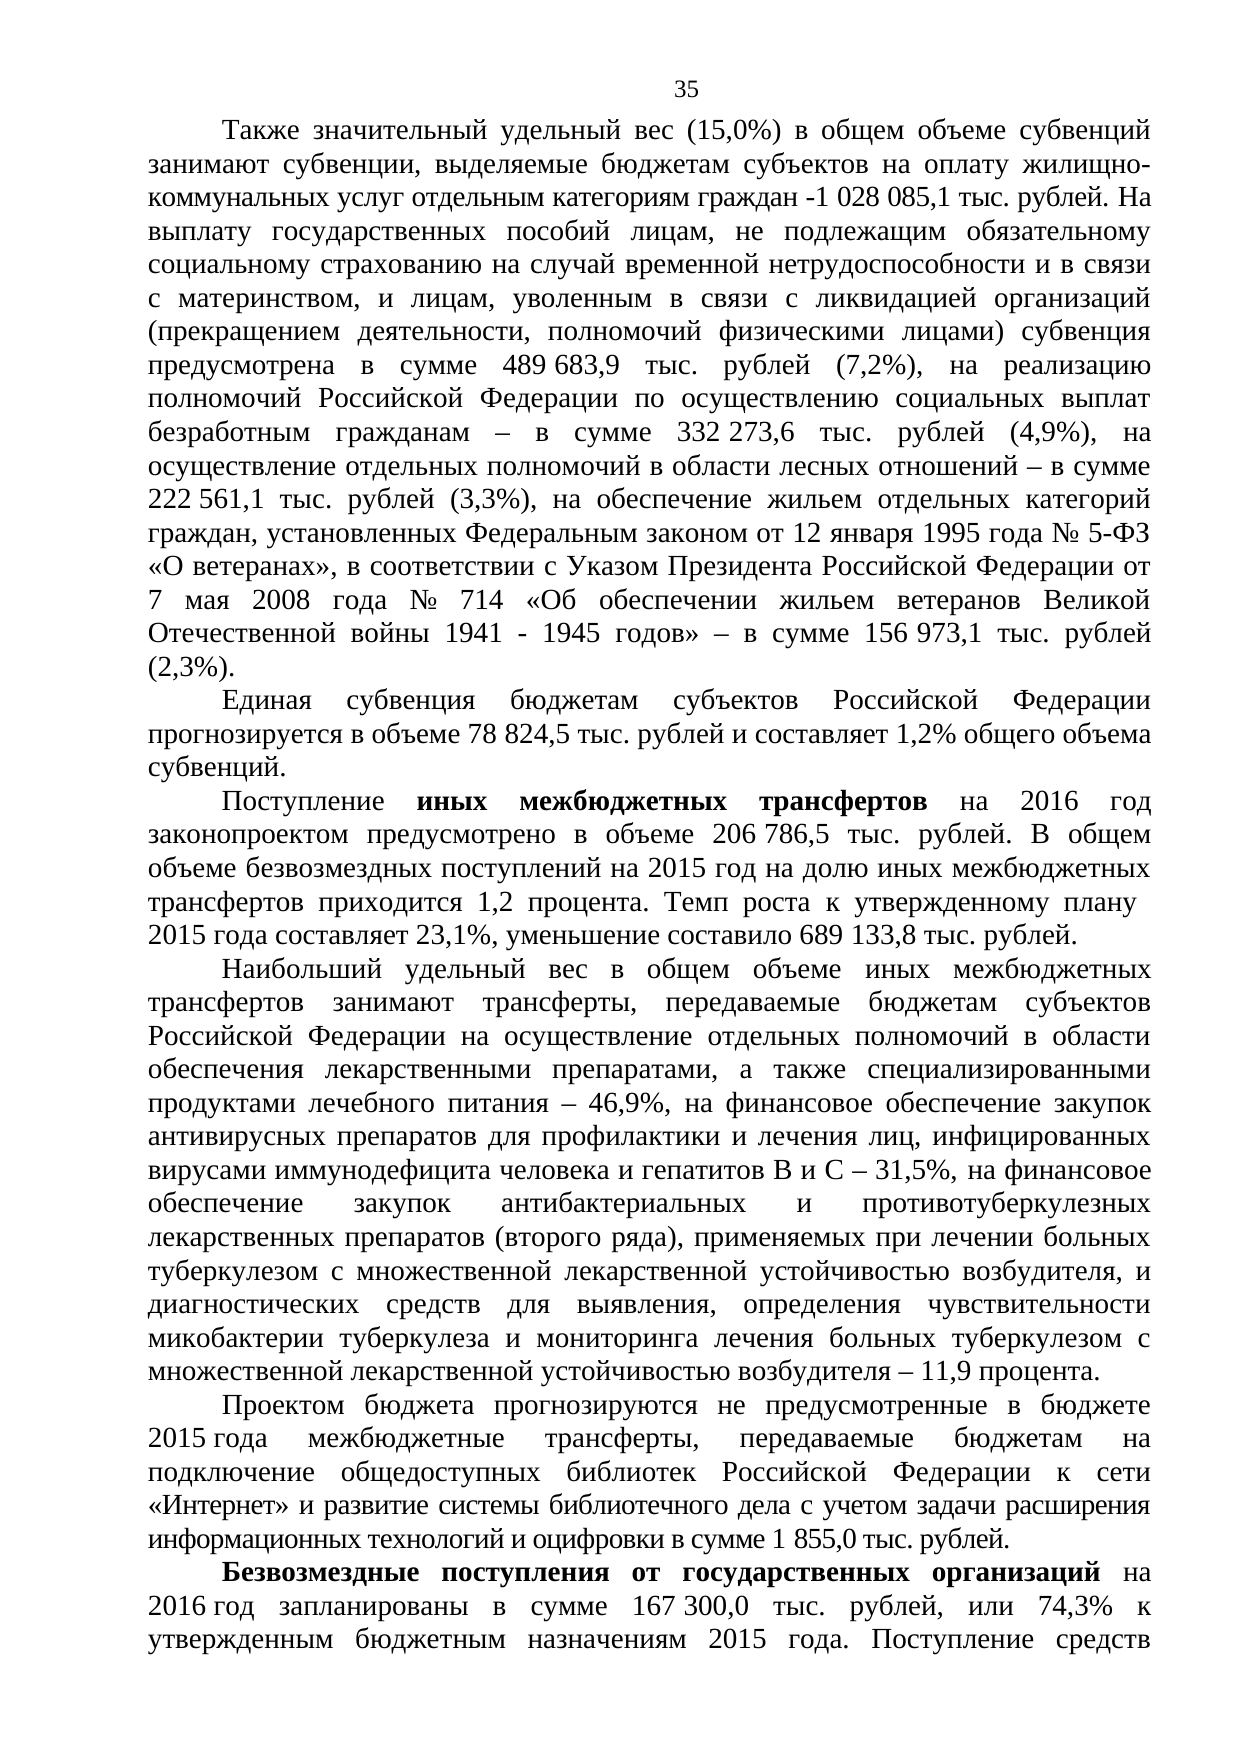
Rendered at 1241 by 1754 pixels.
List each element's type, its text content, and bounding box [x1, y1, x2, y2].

text Наибольший удельный вес в общем объеме иных межбюджетных трансфертов занимают трансферты, передаваемые бюджетам субъектов Российской Федерации на осуществление отдельных полномочий в области обеспечения лекарственными препаратами, а также специализированными продуктами лечебного питания – 46,9%, на финансовое обеспечение закупок антивирусных препаратов для профилактики и лечения лиц, инфицированных вирусами иммунодефицита человека и гепатитов В и С – 31,5%, на финансовое обеспечение закупок антибактериальных и противотуберкулезных лекарственных препаратов (второго ряда), применяемых при лечении больных туберкулезом с множественной лекарственной устойчивостью возбудителя, и диагностических средств для выявления, определения чувствительности микобактерии туберкулеза и мониторинга лечения больных туберкулезом с множественной лекарственной устойчивостью возбудителя – 11,9 процента. [148, 951, 1152, 1387]
text Поступление иных межбюджетных трансфертов на 2016 год законопроектом предусмотрено в объеме 206 786,5 тыс. рублей. В общем объеме безвозмездных поступлений на 2015 год на долю иных межбюджетных трансфертов приходится 1,2 процента. Темп роста к утвержденному плану 2015 года составляет 23,1%, уменьшение составило 689 133,8 тыс. рублей. [148, 783, 1152, 951]
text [148, 1554, 1152, 1655]
text Проектом бюджета прогнозируются не предусмотренные в бюджете 2015 года межбюджетные трансферты, передаваемые бюджетам на подключение общедоступных библиотек Российской Федерации к сети «Интернет» и развитие системы библиотечного дела с учетом задачи расширения информационных технологий и оцифровки в сумме 1 855,0 тыс. рублей. [148, 1387, 1152, 1554]
text Единая субвенция бюджетам субъектов Российской Федерации прогнозируется в объеме 78 824,5 тыс. рублей и составляет 1,2% общего объема субвенций. [148, 682, 1152, 783]
text Также значительный удельный вес (15,0%) в общем объеме субвенций занимают субвенции, выделяемые бюджетам субъектов на оплату жилищно-коммунальных услуг отдельным категориям граждан -1 028 085,1 тыс. рублей. На выплату государственных пособий лицам, не подлежащим обязательному социальному страхованию на случай временной нетрудоспособности и в связи с материнством, и лицам, уволенным в связи с ликвидацией организаций (прекращением деятельности, полномочий физическими лицами) субвенция предусмотрена в сумме 489 683,9 тыс. рублей (7,2%), на реализацию полномочий Российской Федерации по осуществлению социальных выплат безработным гражданам – в сумме 332 273,6 тыс. рублей (4,9%), на осуществление отдельных полномочий в области лесных отношений – в сумме 222 561,1 тыс. рублей (3,3%), на обеспечение жильем отдельных категорий граждан, установленных Федеральным законом от 12 января 1995 года № 5-ФЗ «О ветеранах», в соответствии с Указом Президента Российской Федерации от 7 мая 2008 года № 714 «Об обеспечении жильем ветеранов Великой Отечественной войны 1941 - 1945 годов» – в сумме 156 973,1 тыс. рублей (2,3%). [148, 112, 1152, 682]
